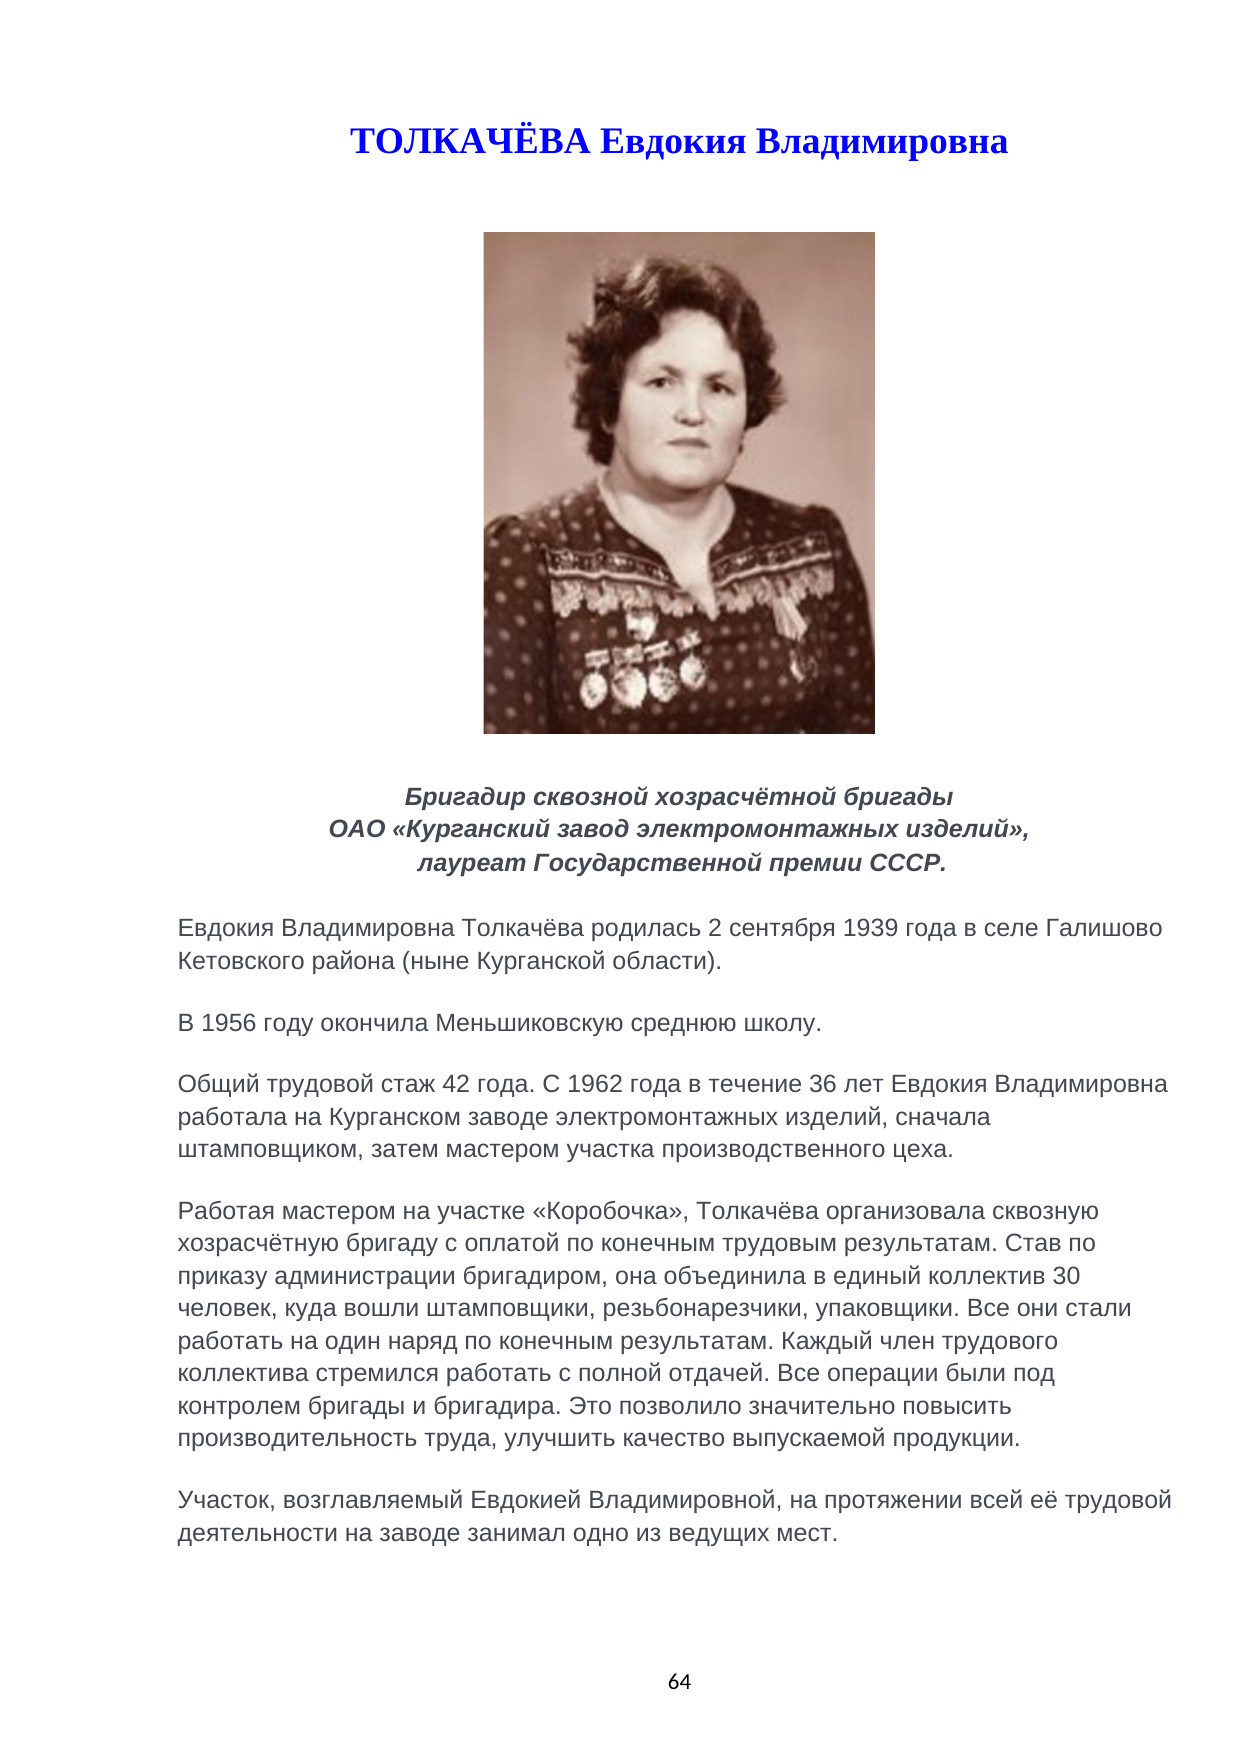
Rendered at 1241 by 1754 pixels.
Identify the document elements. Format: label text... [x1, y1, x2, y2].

text В 1956 году окончила Меньшиковскую среднюю школу. [177, 1004, 1181, 1036]
picture [483, 232, 875, 734]
text ОАО «Курганский завод электромонтажных изделий», [177, 814, 1181, 843]
text Работая мастером на участке «Коробочка», Толкачёва организовала сквозную хозрасчётную бригаду с оплатой по конечным трудовым результатам. Став по приказу администрации бригадиром, она объединила в единый коллектив 30 человек, куда вошли штамповщики, резьбонарезчики, упаковщики. Все они стали работать на один наряд по конечным результатам. Каждый член трудового коллектива стремился работать с полной отдачей. Все операции были под контролем бригады и бригадира. Это позволило значительно повысить производительность труда, улучшить качество выпускаемой продукции. [177, 1192, 1181, 1452]
text Участок, возглавляемый Евдокией Владимировной, на протяжении всей её трудовой деятельности на заводе занимал одно из ведущих мест. [177, 1481, 1181, 1546]
text ТОЛКАЧЁВА Евдокия Владимировна [177, 118, 1181, 161]
text Бригадир сквозной хозрасчётной бригады [177, 781, 1181, 810]
text лауреат Государственной премии СССР. [177, 847, 1181, 876]
text Общий трудовой стаж 42 года. С 1962 года в течение 36 лет Евдокия Владимировна работала на Курганском заводе электромонтажных изделий, сначала штамповщиком, затем мастером участка производственного цеха. [177, 1066, 1181, 1163]
text Евдокия Владимировна Толкачёва родилась 2 сентября 1939 года в селе Галишово Кетовского района (ныне Курганской области). [177, 910, 1181, 975]
